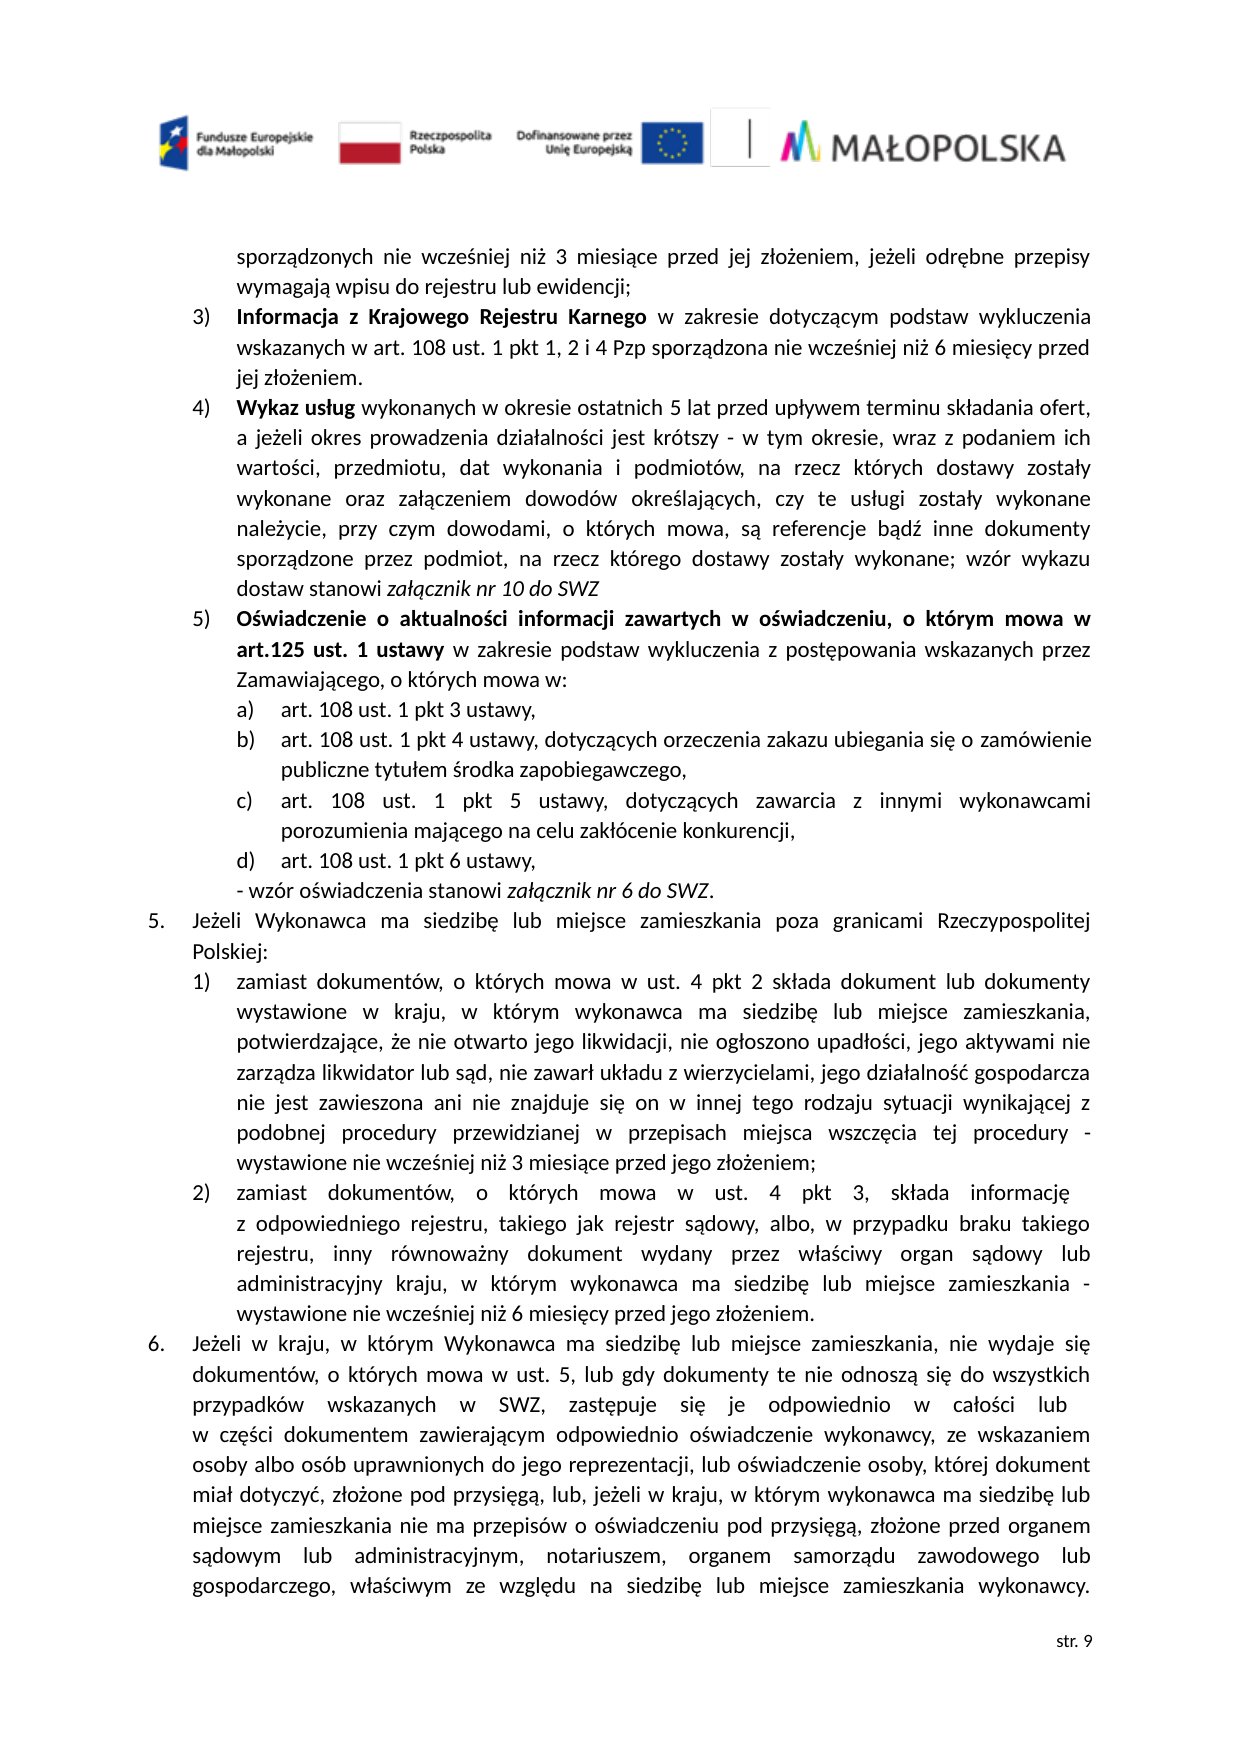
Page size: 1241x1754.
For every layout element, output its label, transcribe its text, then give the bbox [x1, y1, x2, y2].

list Oświadczenie o aktualności informacji zawartych w oświadczeniu, o którym mowa w art.125 ust. 1 ustawy w zakresie podstaw wykluczenia z postępowania wskazanych przez Zamawiającego, o których mowa w: [192, 604, 1092, 693]
list Informacja z Krajowego Rejestru Karnego w zakresie dotyczącym podstaw wykluczenia wskazanych w art. 108 ust. 1 pkt 1, 2 i 4 Pzp sporządzona nie wcześniej niż 6 miesięcy przed jej złożeniem. [192, 302, 1092, 391]
list Wykaz usług wykonanych w okresie ostatnich 5 lat przed upływem terminu składania ofert, a jeżeli okres prowadzenia działalności jest krótszy - w tym okresie, wraz z podaniem ich wartości, przedmiotu, dat wykonania i podmiotów, na rzecz których dostawy zostały wykonane oraz załączeniem dowodów określających, czy te usługi zostały wykonane należycie, przy czym dowodami, o których mowa, są referencje bądź inne dokumenty sporządzone przez podmiot, na rzecz którego dostawy zostały wykonane; wzór wykazu dostaw stanowi załącznik nr 10 do SWZ [192, 393, 1092, 602]
picture [147, 103, 1093, 187]
list art. 108 ust. 1 pkt 6 ustawy, [236, 846, 1092, 874]
list art. 108 ust. 1 pkt 4 ustawy, dotyczących orzeczenia zakazu ubiegania się o zamówienie publiczne tytułem środka zapobiegawczego, [236, 725, 1092, 784]
list art. 108 ust. 1 pkt 5 ustawy, dotyczących zawarcia z innymi wykonawcami porozumienia mającego na celu zakłócenie konkurencji, [236, 786, 1092, 844]
text - wzór oświadczenia stanowi załącznik nr 6 do SWZ. [149, 876, 1092, 904]
list zamiast dokumentów, o których mowa w ust. 4 pkt 3, składa informację z odpowiedniego rejestru, takiego jak rejestr sądowy, albo, w przypadku braku takiego rejestru, inny równoważny dokument wydany przez właściwy organ sądowy lub administracyjny kraju, w którym wykonawca ma siedzibę lub miejsce zamieszkania - wystawione nie wcześniej niż 6 miesięcy przed jego złożeniem. [192, 1178, 1092, 1327]
list art. 108 ust. 1 pkt 3 ustawy, [236, 695, 1092, 723]
list Jeżeli Wykonawca ma siedzibę lub miejsce zamieszkania poza granicami Rzeczypospolitej Polskiej: [148, 907, 1092, 965]
list zamiast dokumentów, o których mowa w ust. 4 pkt 2 składa dokument lub dokumenty wystawione w kraju, w którym wykonawca ma siedzibę lub miejsce zamieszkania, potwierdzające, że nie otwarto jego likwidacji, nie ogłoszono upadłości, jego aktywami nie zarządza likwidator lub sąd, nie zawarł układu z wierzycielami, jego działalność gospodarcza nie jest zawieszona ani nie znajduje się on w innej tego rodzaju sytuacji wynikającej z podobnej procedury przewidzianej w przepisach miejsca wszczęcia tej procedury - wystawione nie wcześniej niż 3 miesiące przed jego złożeniem; [192, 967, 1092, 1176]
